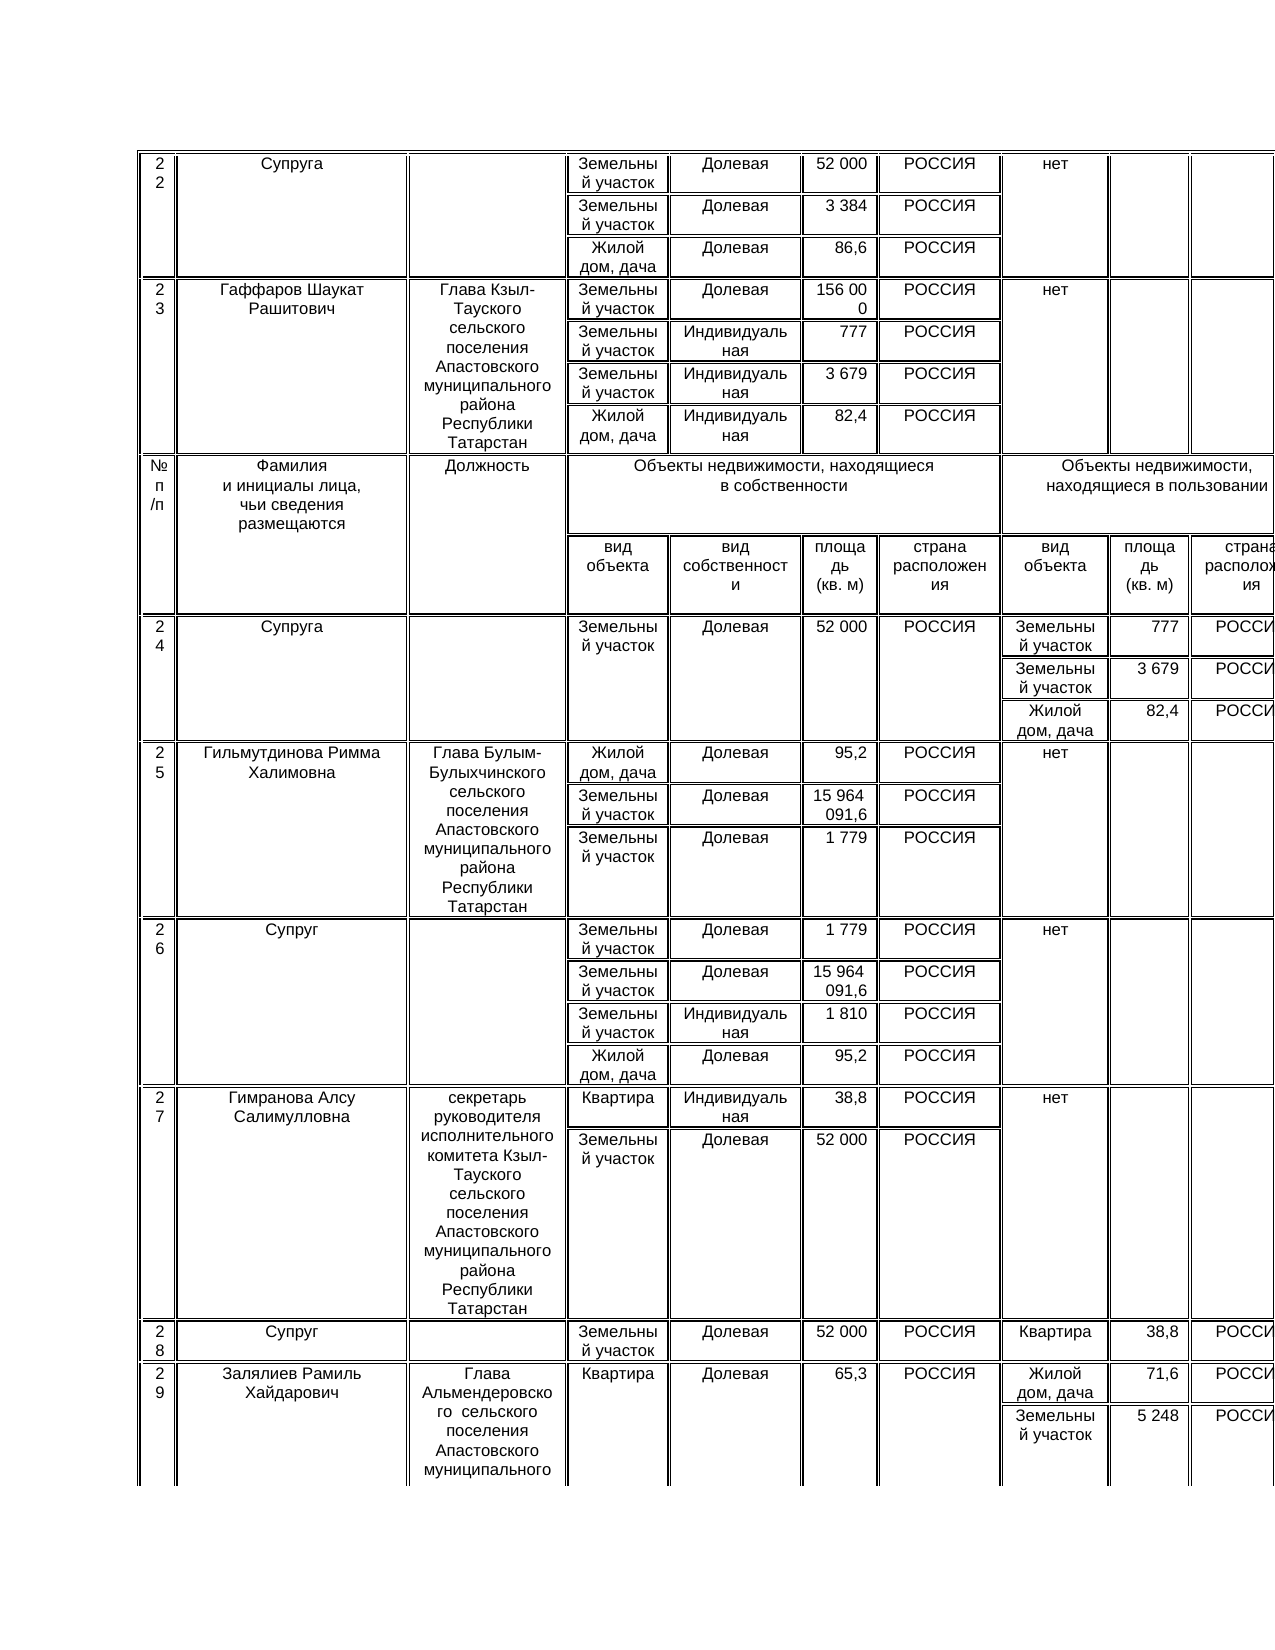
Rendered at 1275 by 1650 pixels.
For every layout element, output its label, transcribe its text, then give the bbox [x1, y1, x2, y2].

table_cell Долевая [671, 1322, 800, 1360]
table_cell Долевая [671, 920, 800, 958]
table_cell 1 779 [804, 920, 876, 958]
table_cell [410, 920, 565, 1084]
table_cell Земельный участок [569, 1130, 667, 1318]
table_cell Индивидуальная [671, 1088, 800, 1126]
table_cell Долевая [671, 196, 800, 234]
table_cell 156 000 [804, 280, 876, 318]
table_cell 95,2 [804, 743, 876, 782]
table_cell РОССИЯ [880, 1322, 999, 1360]
table_cell 28 [139, 1318, 176, 1360]
table_cell Земельный участок [569, 1322, 667, 1360]
table_cell 1 810 [804, 1004, 876, 1042]
table_cell Земельный участок [569, 196, 667, 234]
table_cell [408, 151, 567, 276]
table_cell РОССИЯ [880, 962, 999, 1000]
table_cell Индивидуальная [671, 1004, 800, 1042]
table_cell 22 [139, 151, 176, 276]
table_cell Земельный участок [569, 962, 667, 1000]
table_cell РОССИЯ [880, 1004, 999, 1042]
table_cell Жилой дом, дача [569, 238, 667, 276]
table_cell Фамилия и инициалы лица, чьи сведения размещаются [178, 456, 406, 613]
table_cell № п/п [139, 453, 176, 613]
table_cell Индивидуальная [671, 322, 800, 360]
table_cell вид объекта [1003, 537, 1107, 613]
table_cell Жилой дом, дача [569, 743, 667, 782]
table_cell 38,8 [1111, 1322, 1188, 1360]
table_cell Долевая [669, 151, 802, 192]
table_cell РОССИЯ [1192, 659, 1273, 697]
table_cell 86,6 [804, 238, 876, 276]
table_cell Глава Булым-Булыхчинского сельского поселения Апастовского муниципального района Республики Татарстан [410, 743, 565, 916]
table_cell нет [1001, 154, 1109, 276]
table_cell [1192, 920, 1273, 1084]
table_cell РОССИЯ [880, 1046, 999, 1084]
table_cell 15 964 091,6 [804, 962, 876, 1000]
table_cell 3 384 [804, 196, 876, 234]
table_cell РОССИЯ [1192, 617, 1273, 655]
table_cell Глава Кзыл-Тауского сельского поселения Апастовского муниципального района Республики Татарстан [410, 280, 565, 452]
table_cell [1111, 920, 1188, 1084]
table_cell РОССИЯ [880, 406, 999, 452]
table_cell Супруга [178, 617, 406, 739]
table_cell Долевая [671, 280, 800, 318]
table_cell [410, 617, 565, 739]
table_cell 52 000 [802, 154, 878, 192]
table_cell Долевая [671, 1364, 800, 1486]
table_cell Жилой дом, дача [569, 1046, 667, 1084]
table_cell Квартира [569, 1364, 667, 1486]
table_cell Гаффаров Шаукат Рашитович [178, 280, 406, 452]
table_cell Жилой дом, дача [1003, 701, 1107, 739]
table_cell Долевая [671, 1130, 800, 1318]
table_cell Супруга [176, 151, 408, 276]
table_cell 15 964 091,6 [804, 785, 876, 824]
table_cell Земельный участок [1003, 1406, 1107, 1486]
table_cell 777 [1111, 617, 1188, 655]
table_cell [1192, 743, 1273, 916]
table_cell РОССИЯ [880, 828, 999, 916]
table_cell Жилой дом, дача [1003, 1364, 1107, 1402]
table_cell Земельный участок [569, 322, 667, 360]
table_cell вид объекта [569, 537, 667, 613]
table_cell 3 679 [1111, 659, 1188, 697]
table_cell Земельный участок [569, 1004, 667, 1042]
table_cell Долевая [671, 1046, 800, 1084]
table_cell Земельный участок [569, 364, 667, 402]
table_cell 29 [139, 1360, 176, 1486]
table_cell Гильмутдинова Римма Халимовна [178, 743, 406, 916]
table_cell Земельный участок [569, 828, 667, 916]
table_cell Объекты недвижимости, находящиеся в собственности [569, 456, 999, 533]
table_cell Земельный участок [569, 280, 667, 318]
table_cell [1111, 1088, 1188, 1318]
table_cell Долевая [671, 785, 800, 824]
table_cell Земельный участок [1003, 617, 1107, 655]
table_cell страна расположения [1192, 537, 1273, 613]
table_cell РОССИЯ [880, 280, 999, 318]
table_cell 38,8 [804, 1088, 876, 1126]
table_cell 27 [139, 1084, 176, 1318]
table_cell Долевая [671, 962, 800, 1000]
table_cell РОССИЯ [880, 920, 999, 958]
table_cell РОССИЯ [880, 364, 999, 402]
table_cell площадь (кв. м) [1111, 537, 1188, 613]
table_cell Земельный участок [569, 617, 667, 739]
table_cell РОССИЯ [880, 743, 999, 782]
table_cell Земельный участок [1003, 659, 1107, 697]
table_cell Залялиев Рамиль Хайдарович [178, 1364, 406, 1486]
table_cell 52 000 [804, 1130, 876, 1318]
table_cell Индивидуальная [671, 406, 800, 452]
table_cell Долевая [671, 238, 800, 276]
table_cell Квартира [1003, 1322, 1107, 1360]
table_cell РОССИЯ [880, 1088, 999, 1126]
table_cell [1190, 151, 1275, 276]
table_cell РОССИЯ [880, 785, 999, 824]
table_cell Жилой дом, дача [569, 406, 667, 452]
table_cell [1111, 743, 1188, 916]
table_cell 52 000 [804, 617, 876, 739]
table_cell 5 248 [1111, 1406, 1188, 1486]
table_cell 1 779 [804, 828, 876, 916]
table_cell РОССИЯ [880, 617, 999, 739]
table_cell секретарь руководителя исполнительного комитета Кзыл-Тауского сельского поселения Апастовского муниципального района Республики Татарстан [410, 1088, 565, 1318]
table_cell 25 [139, 740, 176, 916]
table_cell РОССИЯ [880, 1364, 999, 1486]
table_cell Квартира [569, 1088, 667, 1126]
table_cell 82,4 [804, 406, 876, 452]
table_cell [1192, 1088, 1273, 1318]
table_cell 52 000 [804, 1322, 876, 1360]
table_cell РОССИЯ [1192, 1406, 1273, 1486]
table_cell РОССИЯ [880, 196, 999, 234]
table_cell нет [1003, 920, 1107, 1084]
table_cell 26 [139, 916, 176, 1084]
table_cell РОССИЯ [880, 238, 999, 276]
table_cell Долевая [671, 828, 800, 916]
table_cell Супруг [178, 1322, 406, 1360]
table_cell нет [1003, 1088, 1107, 1318]
table_cell Земельный участок [569, 785, 667, 824]
table_cell Объекты недвижимости, находящиеся в пользовании [1003, 456, 1273, 533]
table_cell Земельный участок [569, 920, 667, 958]
table_cell Долевая [671, 743, 800, 782]
table_cell площадь (кв. м) [804, 537, 876, 613]
table_cell РОССИЯ [1192, 1364, 1273, 1402]
table_cell [1111, 280, 1188, 452]
table_cell нет [1003, 743, 1107, 916]
table_cell 71,6 [1111, 1364, 1188, 1402]
table_cell РОССИЯ [878, 154, 1001, 192]
table_cell 24 [141, 613, 174, 739]
table_cell нет [1003, 280, 1107, 452]
table_cell Должность [410, 456, 565, 613]
table_cell 95,2 [804, 1046, 876, 1084]
table_cell Долевая [671, 617, 800, 739]
table_cell Глава Альмендеровского сельского поселения Апастовского муниципального района Республики Татарстан [410, 1364, 565, 1486]
table_cell РОССИЯ [880, 1130, 999, 1318]
table_cell РОССИЯ [1192, 701, 1273, 739]
table_cell страна расположения [880, 537, 999, 613]
table_cell 82,4 [1111, 701, 1188, 739]
table_cell РОССИЯ [880, 322, 999, 360]
table_cell 65,3 [804, 1364, 876, 1486]
table_cell [1109, 151, 1190, 276]
table_cell [410, 1322, 565, 1360]
table_cell 777 [804, 322, 876, 360]
table_cell РОССИЯ [1192, 1322, 1273, 1360]
table_cell [1192, 280, 1273, 452]
table_cell Гимранова Алсу Салимулловна [178, 1088, 406, 1318]
table_cell Супруг [178, 920, 406, 1084]
table_cell 3 679 [804, 364, 876, 402]
table_cell Индивидуальная [671, 364, 800, 402]
table_cell Земельный участок [567, 154, 669, 192]
table_cell вид собственности [671, 537, 800, 613]
table_cell 23 [141, 276, 174, 452]
